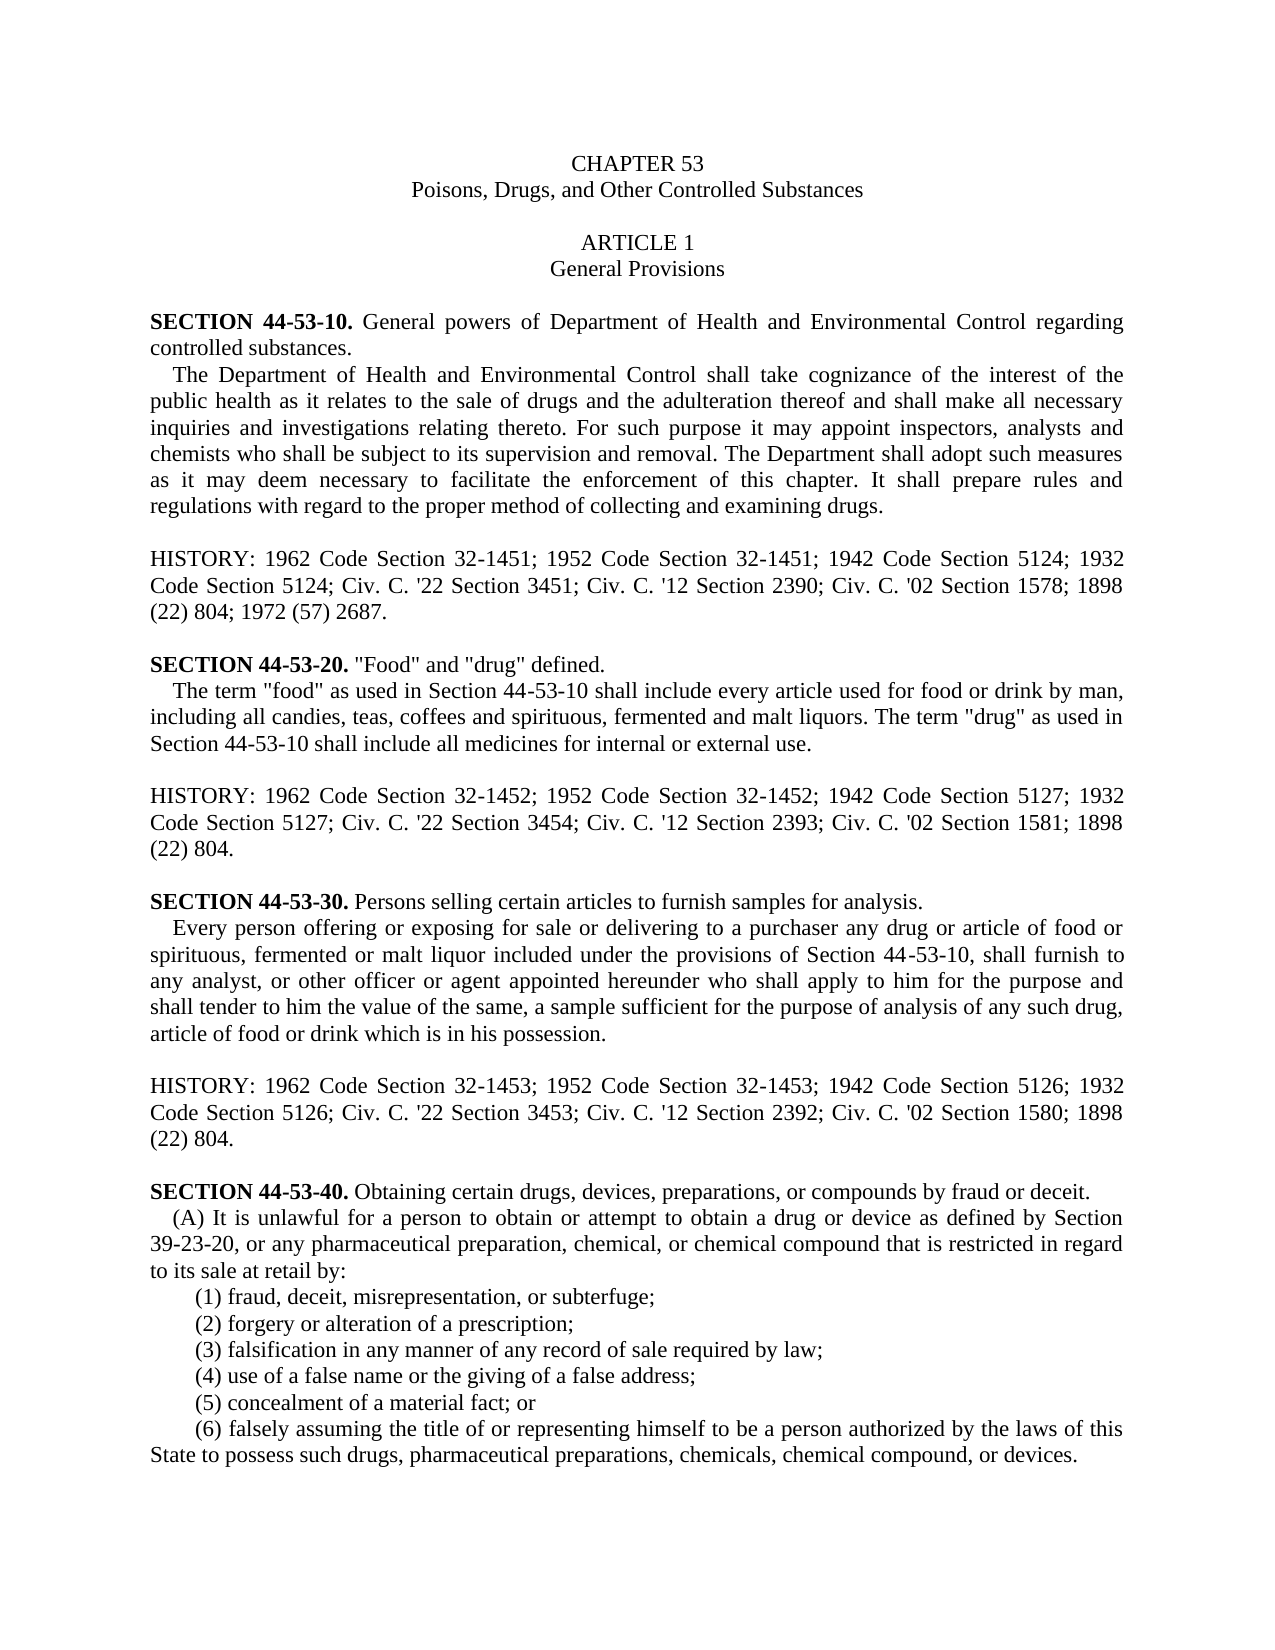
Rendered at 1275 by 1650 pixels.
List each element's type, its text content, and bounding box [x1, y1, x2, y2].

text (4) use of a false name or the giving of a false address; [150, 1362, 1125, 1389]
text (5) concealment of a material fact; or [150, 1389, 1125, 1415]
text CHAPTER 53 [150, 150, 1125, 176]
text ARTICLE 1 [150, 229, 1125, 255]
text The Department of Health and Environmental Control shall take cognizance of the interest of the public health as it relates to the sale of drugs and the adulteration thereof and shall make all necessary inquiries and investigations relating thereto. For such purpose it may appoint inspectors, analysts and chemists who shall be subject to its supervision and removal. The Department shall adopt such measures as it may deem necessary to facilitate the enforcement of this chapter. It shall prepare rules and regulations with regard to the proper method of collecting and examining drugs. [150, 361, 1125, 519]
text SECTION 44-53-30. Persons selling certain articles to furnish samples for analysis. [150, 888, 1125, 914]
text HISTORY: 1962 Code Section 32-1452; 1952 Code Section 32-1452; 1942 Code Section 5127; 1932 Code Section 5127; Civ. C. '22 Section 3454; Civ. C. '12 Section 2393; Civ. C. '02 Section 1581; 1898 (22) 804. [150, 782, 1125, 862]
text (A) It is unlawful for a person to obtain or attempt to obtain a drug or device as defined by Section 39-23-20, or any pharmaceutical preparation, chemical, or chemical compound that is restricted in regard to its sale at retail by: [150, 1204, 1125, 1283]
text SECTION 44-53-20. "Food" and "drug" defined. [150, 651, 1125, 677]
text The term "food" as used in Section 44-53-10 shall include every article used for food or drink by man, including all candies, teas, coffees and spirituous, fermented and malt liquors. The term "drug" as used in Section 44-53-10 shall include all medicines for internal or external use. [150, 677, 1125, 756]
text (1) fraud, deceit, misrepresentation, or subterfuge; [150, 1283, 1125, 1309]
text Poisons, Drugs, and Other Controlled Substances [150, 176, 1125, 203]
text General Provisions [150, 255, 1125, 282]
text Every person offering or exposing for sale or delivering to a purchaser any drug or article of food or spirituous, fermented or malt liquor included under the provisions of Section 44-53-10, shall furnish to any analyst, or other officer or agent appointed hereunder who shall apply to him for the purpose and shall tender to him the value of the same, a sample sufficient for the purpose of analysis of any such drug, article of food or drink which is in his possession. [150, 914, 1125, 1046]
text HISTORY: 1962 Code Section 32-1453; 1952 Code Section 32-1453; 1942 Code Section 5126; 1932 Code Section 5126; Civ. C. '22 Section 3453; Civ. C. '12 Section 2392; Civ. C. '02 Section 1580; 1898 (22) 804. [150, 1072, 1125, 1151]
text (6) falsely assuming the title of or representing himself to be a person authorized by the laws of this State to possess such drugs, pharmaceutical preparations, chemicals, chemical compound, or devices. [150, 1415, 1125, 1468]
text HISTORY: 1962 Code Section 32-1451; 1952 Code Section 32-1451; 1942 Code Section 5124; 1932 Code Section 5124; Civ. C. '22 Section 3451; Civ. C. '12 Section 2390; Civ. C. '02 Section 1578; 1898 (22) 804; 1972 (57) 2687. [150, 545, 1125, 624]
text SECTION 44-53-10. General powers of Department of Health and Environmental Control regarding controlled substances. [150, 308, 1125, 361]
text (2) forgery or alteration of a prescription; [150, 1309, 1125, 1336]
text (3) falsification in any manner of any record of sale required by law; [150, 1336, 1125, 1362]
text SECTION 44-53-40. Obtaining certain drugs, devices, preparations, or compounds by fraud or deceit. [150, 1178, 1125, 1204]
